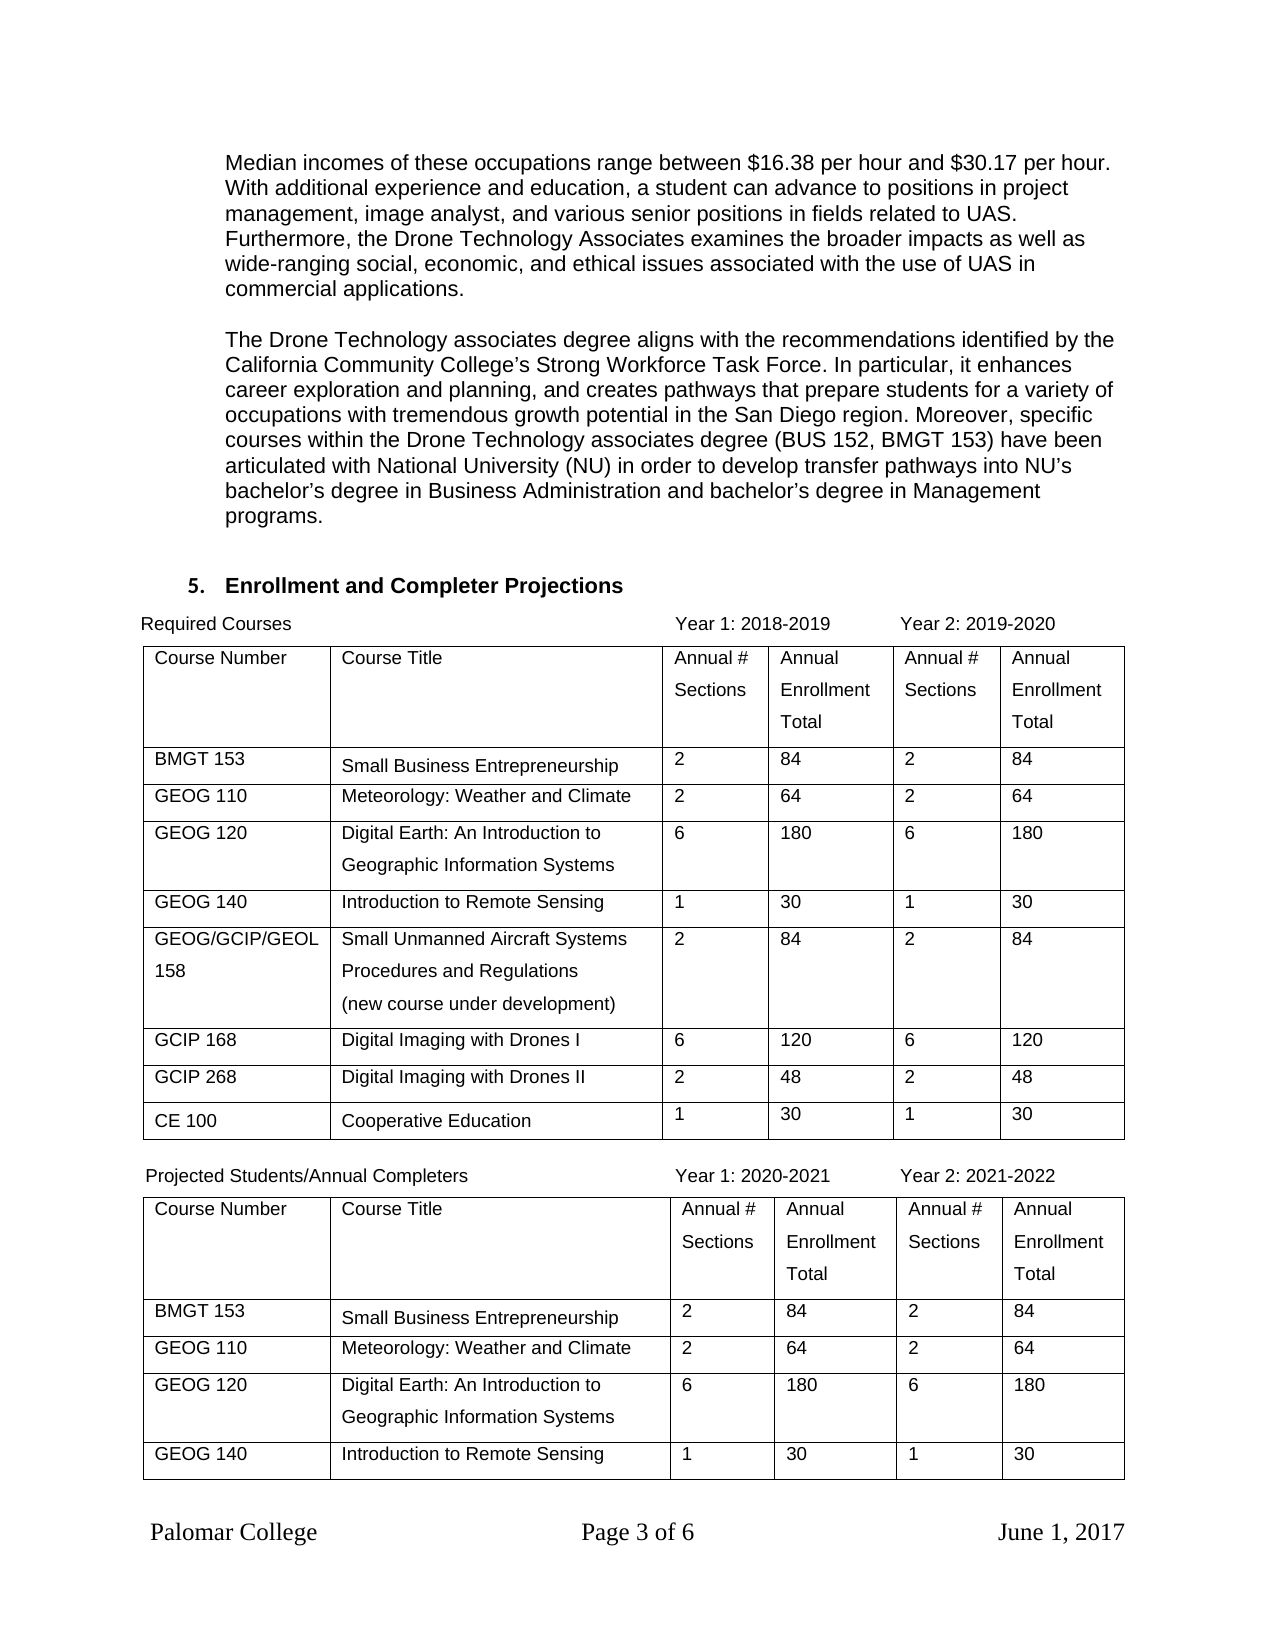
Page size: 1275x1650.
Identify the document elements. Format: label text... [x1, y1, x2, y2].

table_cell 64 [1001, 785, 1124, 821]
table_cell 48 [1001, 1066, 1124, 1102]
table_cell 30 [775, 1443, 896, 1478]
table_cell 2 [671, 1337, 774, 1372]
table_cell 84 [1003, 1300, 1124, 1336]
table_cell 120 [1001, 1029, 1124, 1065]
table_cell 64 [775, 1337, 896, 1372]
table_cell Introduction to Remote Sensing [331, 1443, 670, 1478]
table_header Annual Enrollment Total [1003, 1198, 1124, 1299]
table_header Annual # Sections [897, 1198, 1002, 1299]
table_header Annual # Sections [663, 647, 768, 747]
table_cell 2 [671, 1300, 774, 1336]
list Enrollment and Completer Projections [187, 571, 1125, 599]
table_cell 48 [769, 1066, 893, 1102]
table_cell 2 [894, 1066, 1000, 1102]
text Projected Students/Annual Completers Year 1: 2020-2021 Year 2: 2021-2022 [93, 1165, 1125, 1186]
table_cell 1 [671, 1443, 774, 1478]
table_cell CE 100 [144, 1103, 330, 1139]
table_header Annual Enrollment Total [769, 647, 893, 747]
table_header Annual # Sections [671, 1198, 774, 1299]
table_cell 180 [775, 1374, 896, 1442]
table_header Course Title [331, 1198, 670, 1299]
table_cell GEOG 120 [144, 822, 330, 890]
table_cell 84 [1001, 928, 1124, 1028]
table_cell Introduction to Remote Sensing [331, 891, 662, 927]
table_cell GEOG/GCIP/GEOL 158 [144, 928, 330, 1028]
table_cell 180 [769, 822, 893, 890]
table_cell GCIP 268 [144, 1066, 330, 1102]
table_header Annual # Sections [894, 647, 1000, 747]
table_cell 6 [894, 1029, 1000, 1065]
table_cell Small Business Entrepreneurship [331, 748, 662, 784]
table_cell 6 [663, 822, 768, 890]
table_cell GEOG 110 [144, 785, 330, 821]
table_cell 30 [769, 1103, 893, 1139]
table_header Course Number [144, 1198, 330, 1299]
table_cell GCIP 168 [144, 1029, 330, 1065]
table_cell GEOG 110 [144, 1337, 330, 1372]
table_cell 1 [894, 891, 1000, 927]
table_cell 2 [897, 1300, 1002, 1336]
table_cell Small Business Entrepreneurship [331, 1300, 670, 1336]
table_cell 6 [671, 1374, 774, 1442]
table_cell 84 [775, 1300, 896, 1336]
table_cell GEOG 140 [144, 1443, 330, 1478]
table_cell Digital Earth: An Introduction to Geographic Information Systems [331, 1374, 670, 1442]
table_cell 2 [894, 748, 1000, 784]
table_cell 2 [894, 928, 1000, 1028]
table_cell 84 [769, 748, 893, 784]
table_cell 30 [1001, 1103, 1124, 1139]
table_cell Meteorology: Weather and Climate [331, 785, 662, 821]
table_cell 180 [1001, 822, 1124, 890]
table_cell 180 [1003, 1374, 1124, 1442]
list The Drone Technology associates degree aligns with the recommendations identified by the California Community College’s Strong Workforce Task Force. In particular, it enhances career exploration and planning, and creates pathways that prepare students for a variety of occupations with tremendous growth potential in the San Diego region. Moreover, specific courses within the Drone Technology associates degree (BUS 152, BMGT 153) have been articulated with National University (NU) in order to develop transfer pathways into NU’s bachelor’s degree in Business Administration and bachelor’s degree in Management programs. [225, 326, 1125, 528]
table_cell 30 [1003, 1443, 1124, 1478]
table_header Course Number [144, 647, 330, 747]
table_cell 84 [1001, 748, 1124, 784]
table_cell 84 [769, 928, 893, 1028]
table_cell 1 [663, 891, 768, 927]
table_cell 1 [897, 1443, 1002, 1478]
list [225, 150, 1125, 301]
table_cell Small Unmanned Aircraft Systems Procedures and Regulations (new course under development) [331, 928, 662, 1028]
table_cell 2 [663, 928, 768, 1028]
table_cell BMGT 153 [144, 748, 330, 784]
table_cell Digital Imaging with Drones I [331, 1029, 662, 1065]
table_cell 2 [663, 1066, 768, 1102]
table_cell 30 [769, 891, 893, 927]
table_cell GEOG 140 [144, 891, 330, 927]
table_cell 64 [1003, 1337, 1124, 1372]
table_cell 6 [897, 1374, 1002, 1442]
table_cell Digital Imaging with Drones II [331, 1066, 662, 1102]
table_cell 2 [663, 748, 768, 784]
table_header Course Title [331, 647, 662, 747]
table_cell Meteorology: Weather and Climate [331, 1337, 670, 1372]
table_cell 64 [769, 785, 893, 821]
table_cell 2 [663, 785, 768, 821]
table_cell 30 [1001, 891, 1124, 927]
table_cell 6 [894, 822, 1000, 890]
table_header Annual Enrollment Total [1001, 647, 1124, 747]
table_cell BMGT 153 [144, 1300, 330, 1336]
table_header Annual Enrollment Total [775, 1198, 896, 1299]
table_cell 2 [897, 1337, 1002, 1372]
table_cell 120 [769, 1029, 893, 1065]
table_cell Digital Earth: An Introduction to Geographic Information Systems [331, 822, 662, 890]
table_cell 6 [663, 1029, 768, 1065]
table_cell GEOG 120 [144, 1374, 330, 1442]
text Required Courses Year 1: 2018-2019 Year 2: 2019-2020 [94, 613, 1125, 635]
table_cell 1 [894, 1103, 1000, 1139]
table_cell Cooperative Education [331, 1103, 662, 1139]
table_cell 1 [663, 1103, 768, 1139]
table_cell 2 [894, 785, 1000, 821]
